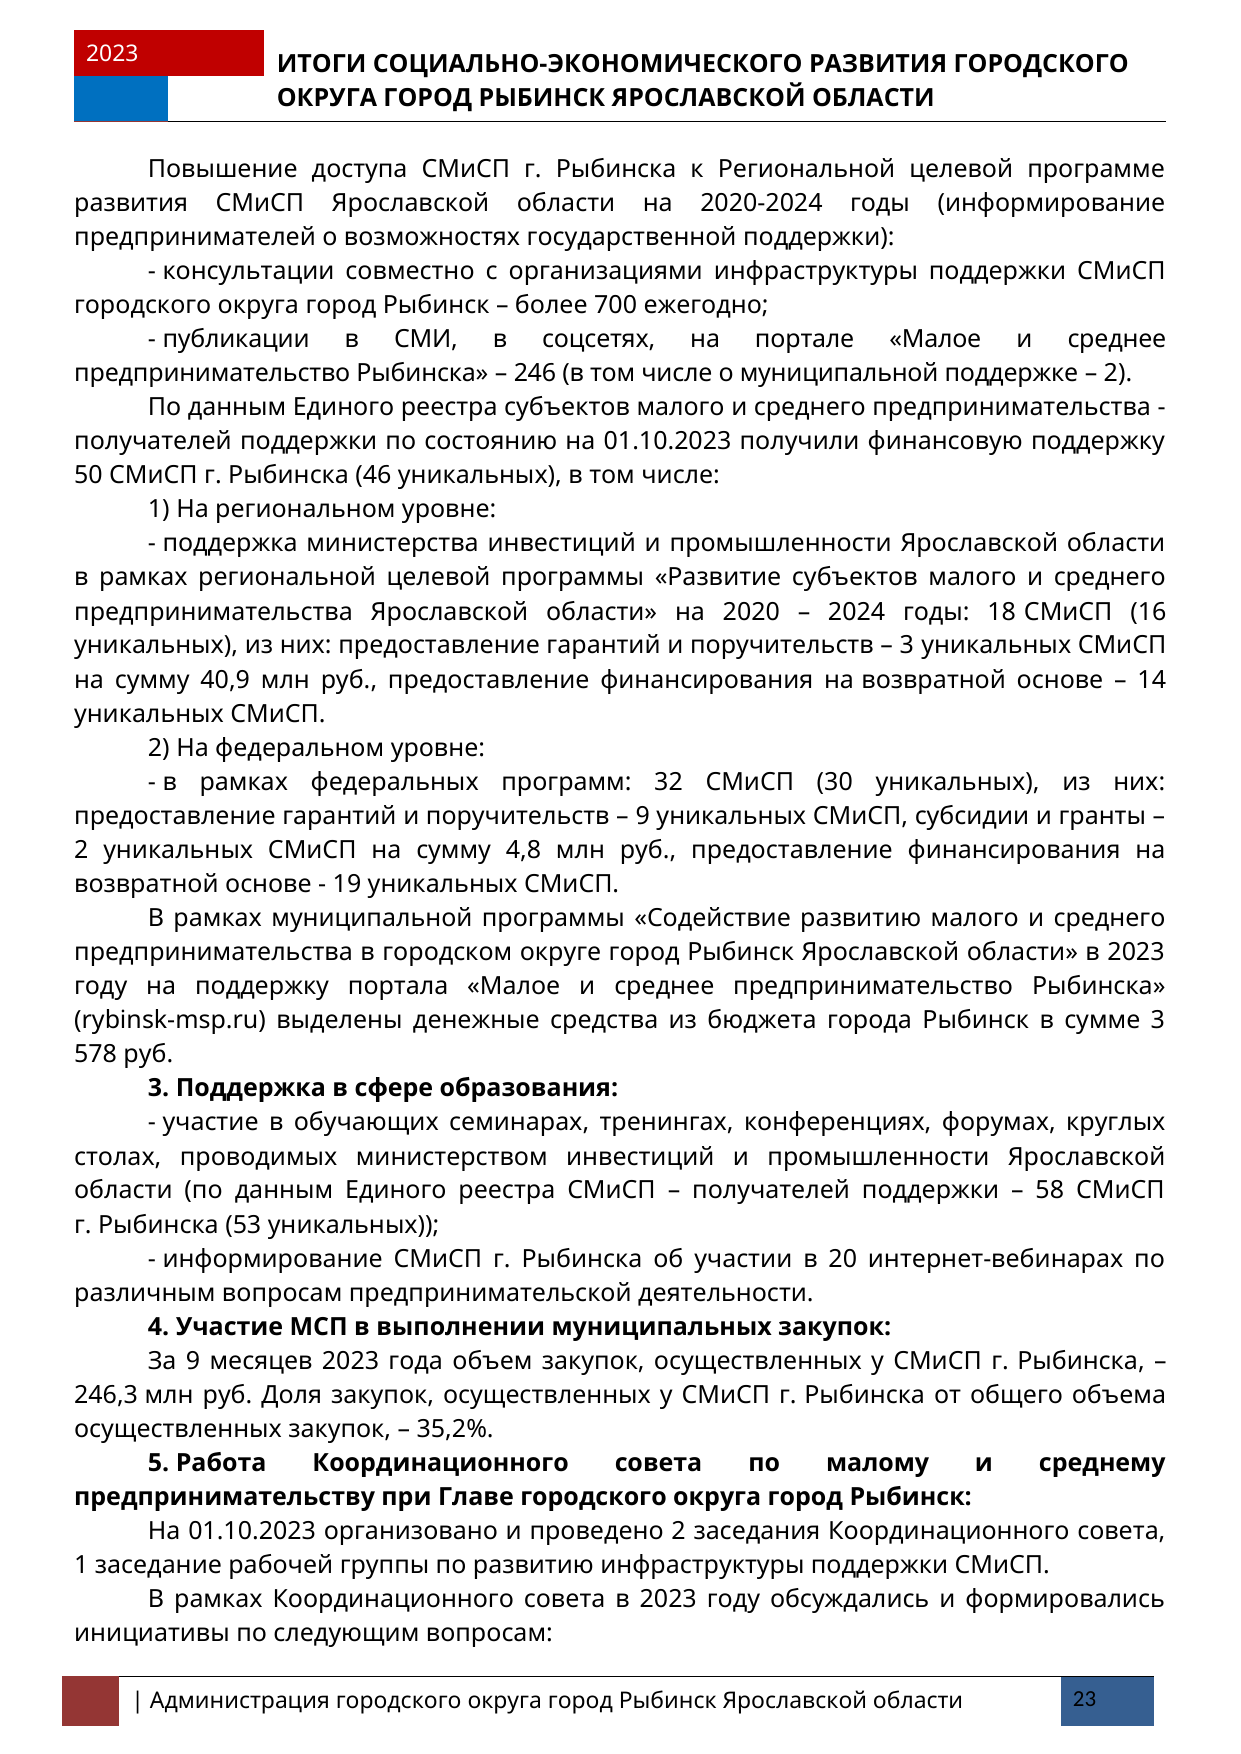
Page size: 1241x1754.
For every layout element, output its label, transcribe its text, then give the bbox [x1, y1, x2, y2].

text - поддержка министерства инвестиций и промышленности Ярославской области в рамках региональной целевой программы «Развитие субъектов малого и среднего предпринимательства Ярославской области» на 2020 – 2024 годы: 18 СМиСП (16 уникальных), из них: предоставление гарантий и поручительств – 3 уникальных СМиСП на сумму 40,9 млн руб., предоставление финансирования на возвратной основе – 14 уникальных СМиСП. [74, 525, 1166, 729]
text За 9 месяцев 2023 года объем закупок, осуществленных у СМиСП г. Рыбинска, – 246,3 млн руб. Доля закупок, осуществленных у СМиСП г. Рыбинска от общего объема осуществленных закупок, – 35,2%. [74, 1342, 1166, 1445]
text 2) На федеральном уровне: [74, 729, 1166, 763]
text Повышение доступа СМиСП г. Рыбинска к Региональной целевой программе развития СМиСП Ярославской области на 2020-2024 годы (информирование предпринимателей о возможностях государственной поддержки): [74, 150, 1166, 252]
text 4. Участие МСП в выполнении муниципальных закупок: [74, 1308, 1166, 1342]
list На 01.10.2023 организовано и проведено 2 заседания Координационного совета, 1 заседание рабочей группы по развитию инфраструктуры поддержки СМиСП. [74, 1513, 1166, 1581]
text В рамках муниципальной программы «Содействие развитию малого и среднего предпринимательства в городском округе город Рыбинск Ярославской области» в 2023 году на поддержку портала «Малое и среднее предпринимательство Рыбинска» (rybinsk-msp.ru) выделены денежные средства из бюджета города Рыбинск в сумме 3 578 руб. [74, 900, 1166, 1070]
text - участие в обучающих семинарах, тренингах, конференциях, форумах, круглых столах, проводимых министерством инвестиций и промышленности Ярославской области (по данным Единого реестра СМиСП – получателей поддержки – 58 СМиСП г. Рыбинска (53 уникальных)); [74, 1104, 1166, 1240]
text - консультации совместно с организациями инфраструктуры поддержки СМиСП городского округа город Рыбинск – более 700 ежегодно; [74, 252, 1166, 321]
text 5. Работа Координационного совета по малому и среднему предпринимательству при Главе городского округа город Рыбинск: [74, 1445, 1166, 1513]
text - в рамках федеральных программ: 32 СМиСП (30 уникальных), из них: предоставление гарантий и поручительств – 9 уникальных СМиСП, субсидии и гранты – 2 уникальных СМиСП на сумму 4,8 млн руб., предоставление финансирования на возвратной основе - 19 уникальных СМиСП. [74, 763, 1166, 900]
text 3. Поддержка в сфере образования: [74, 1070, 1166, 1104]
text 1) На региональном уровне: [74, 491, 1166, 525]
list В рамках Координационного совета в 2023 году обсуждались и формировались инициативы по следующим вопросам: [74, 1581, 1166, 1649]
text - информирование СМиСП г. Рыбинска об участии в 20 интернет-вебинарах по различным вопросам предпринимательской деятельности. [74, 1240, 1166, 1308]
text - публикации в СМИ, в соцсетях, на портале «Малое и среднее предпринимательство Рыбинска» – 246 (в том числе о муниципальной поддержке – 2). [74, 321, 1166, 389]
text По данным Единого реестра субъектов малого и среднего предпринимательства - получателей поддержки по состоянию на 01.10.2023 получили финансовую поддержку 50 СМиСП г. Рыбинска (46 уникальных), в том числе: [74, 389, 1166, 491]
